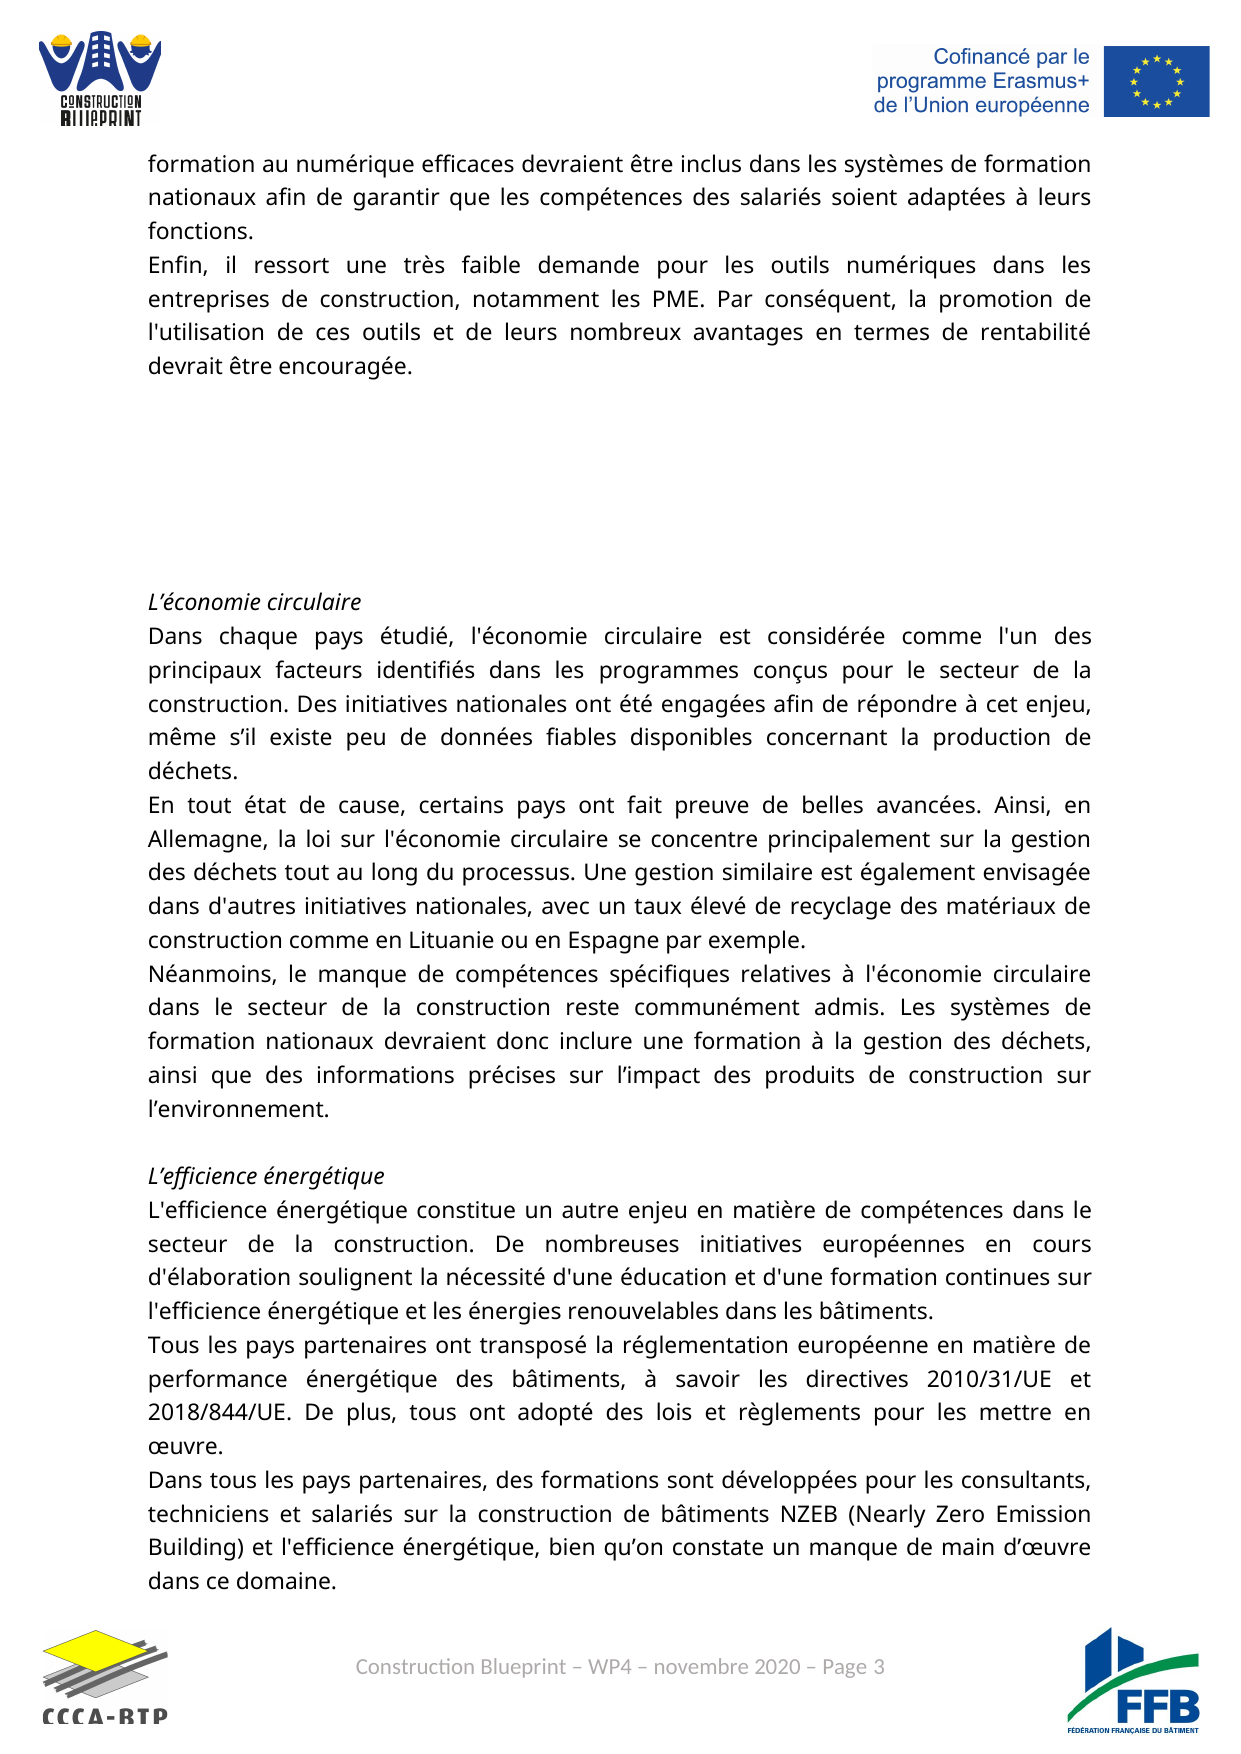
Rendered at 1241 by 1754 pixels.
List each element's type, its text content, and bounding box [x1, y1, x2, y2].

text Dans chaque pays étudié, l'économie circulaire est considérée comme l'un des principaux facteurs identifiés dans les programmes conçus pour le secteur de la construction. Des initiatives nationales ont été engagées afin de répondre à cet enjeu, même s’il existe peu de données fiables disponibles concernant la production de déchets. [148, 620, 1093, 786]
text L'efficience énergétique constitue un autre enjeu en matière de compétences dans le secteur de la construction. De nombreuses initiatives européennes en cours d'élaboration soulignent la nécessité d'une éducation et d'une formation continues sur l'efficience énergétique et les énergies renouvelables dans les bâtiments. [148, 1194, 1093, 1326]
text Enfin, il ressort une très faible demande pour les outils numériques dans les entreprises de construction, notamment les PME. Par conséquent, la promotion de l'utilisation de ces outils et de leurs nombreux avantages en termes de rentabilité devrait être encouragée. [148, 249, 1093, 381]
picture [38, 31, 161, 125]
list L’efficience énergétique [148, 1160, 1093, 1191]
text Dans tous les pays partenaires, des formations sont développées pour les consultants, techniciens et salariés sur la construction de bâtiments NZEB (Nearly Zero Emission Building) et l'efficience énergétique, bien qu’on constate un manque de main d’œuvre dans ce domaine. [148, 1464, 1093, 1596]
list L’économie circulaire [148, 586, 1093, 618]
picture [872, 44, 1212, 119]
text En tout état de cause, certains pays ont fait preuve de belles avancées. Ainsi, en Allemagne, la loi sur l'économie circulaire se concentre principalement sur la gestion des déchets tout au long du processus. Une gestion similaire est également envisagée dans d'autres initiatives nationales, avec un taux élevé de recyclage des matériaux de construction comme en Lituanie ou en Espagne par exemple. [148, 789, 1093, 955]
picture [42, 1630, 168, 1725]
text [148, 148, 1093, 246]
picture [1066, 1626, 1201, 1736]
text Néanmoins, le manque de compétences spécifiques relatives à l'économie circulaire dans le secteur de la construction reste communément admis. Les systèmes de formation nationaux devraient donc inclure une formation à la gestion des déchets, ainsi que des informations précises sur l’impact des produits de construction sur l’environnement. [148, 958, 1093, 1124]
text Tous les pays partenaires ont transposé la réglementation européenne en matière de performance énergétique des bâtiments, à savoir les directives 2010/31/UE et 2018/844/UE. De plus, tous ont adopté des lois et règlements pour les mettre en œuvre. [148, 1329, 1093, 1461]
